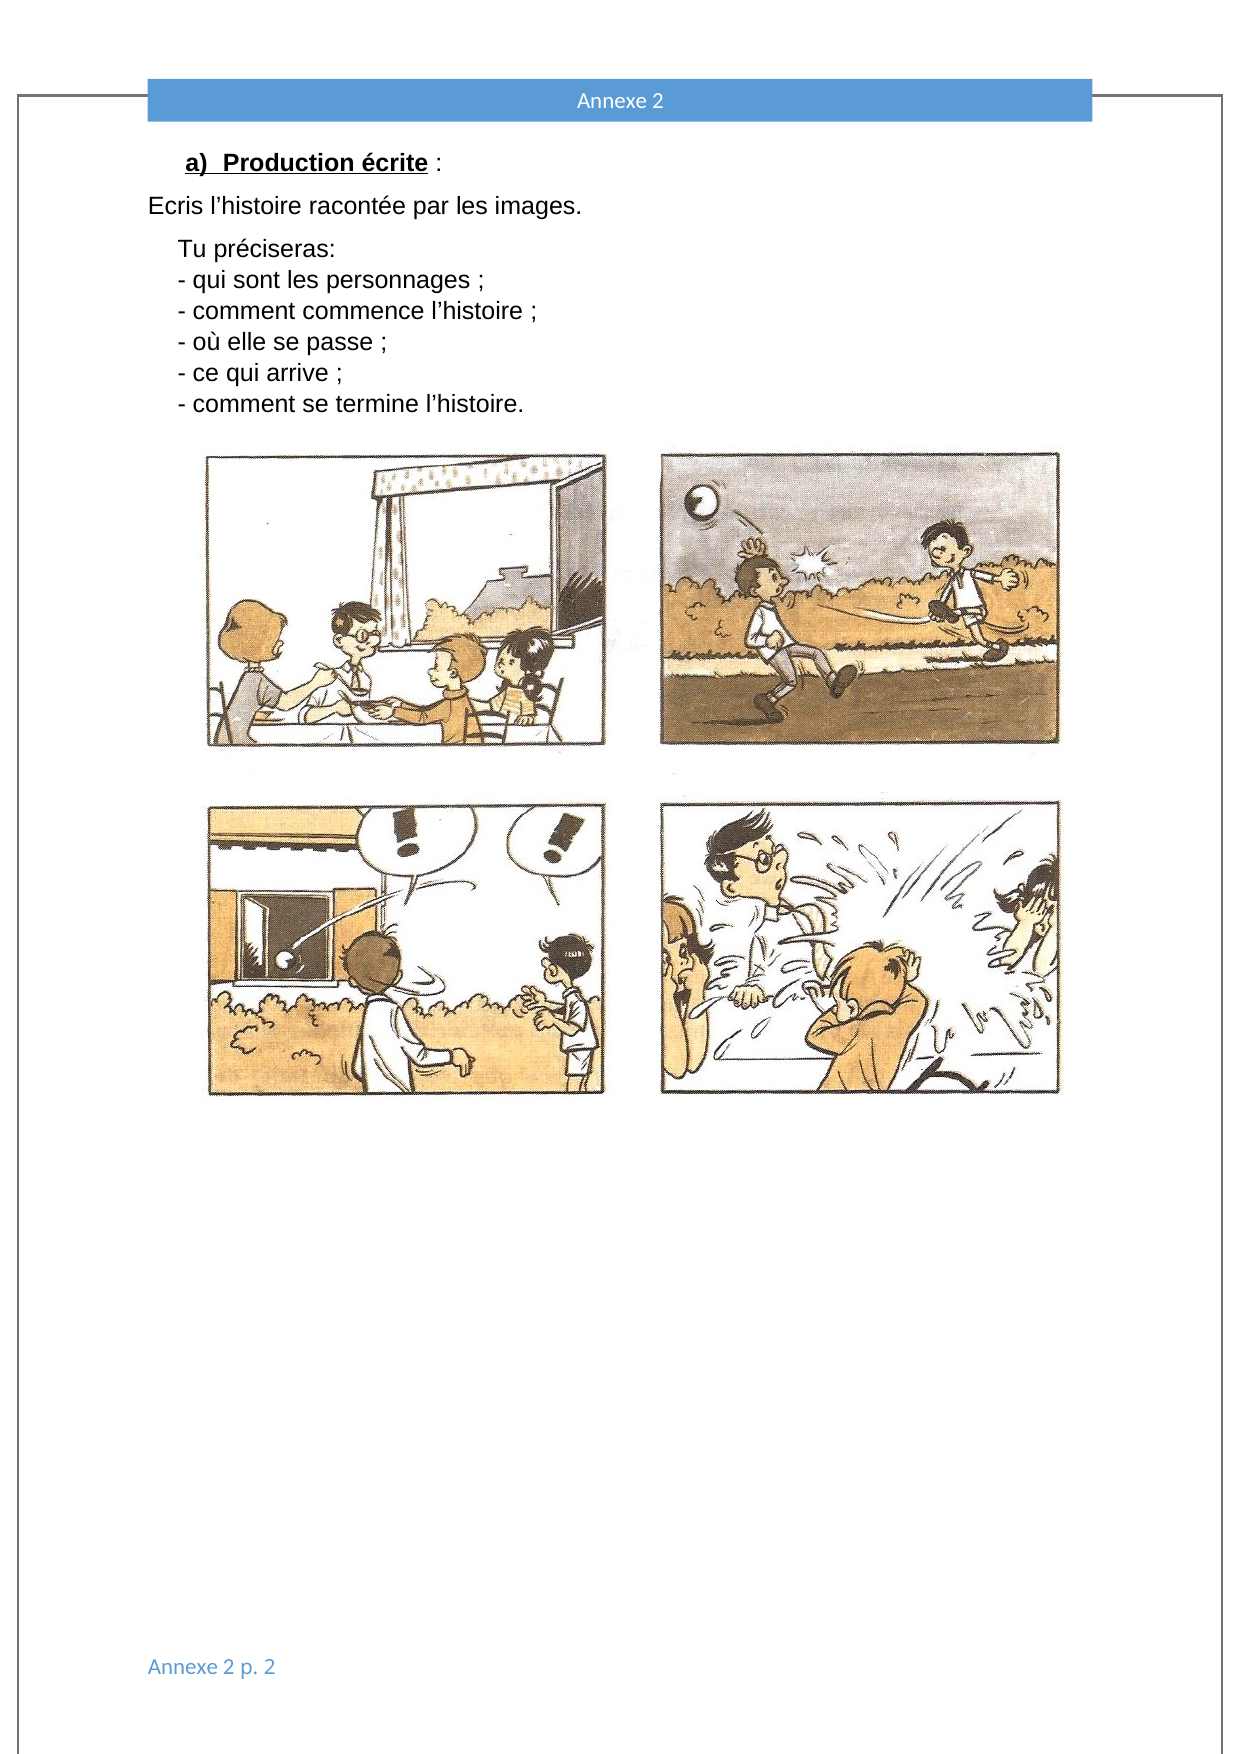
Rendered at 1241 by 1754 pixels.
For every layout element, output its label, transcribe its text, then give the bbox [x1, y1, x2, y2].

list Production écrite : [185, 148, 1093, 176]
picture [197, 445, 1065, 1100]
text Ecris l’histoire racontée par les images. [148, 191, 1093, 219]
text - comment commence l’histoire ; [177, 296, 1093, 325]
text Tu préciseras: [177, 234, 1093, 263]
text - comment se termine l’histoire. [177, 389, 1093, 418]
text - ce qui arrive ; [177, 358, 1093, 387]
text - où elle se passe ; [177, 327, 1093, 356]
text - qui sont les personnages ; [177, 265, 1093, 294]
